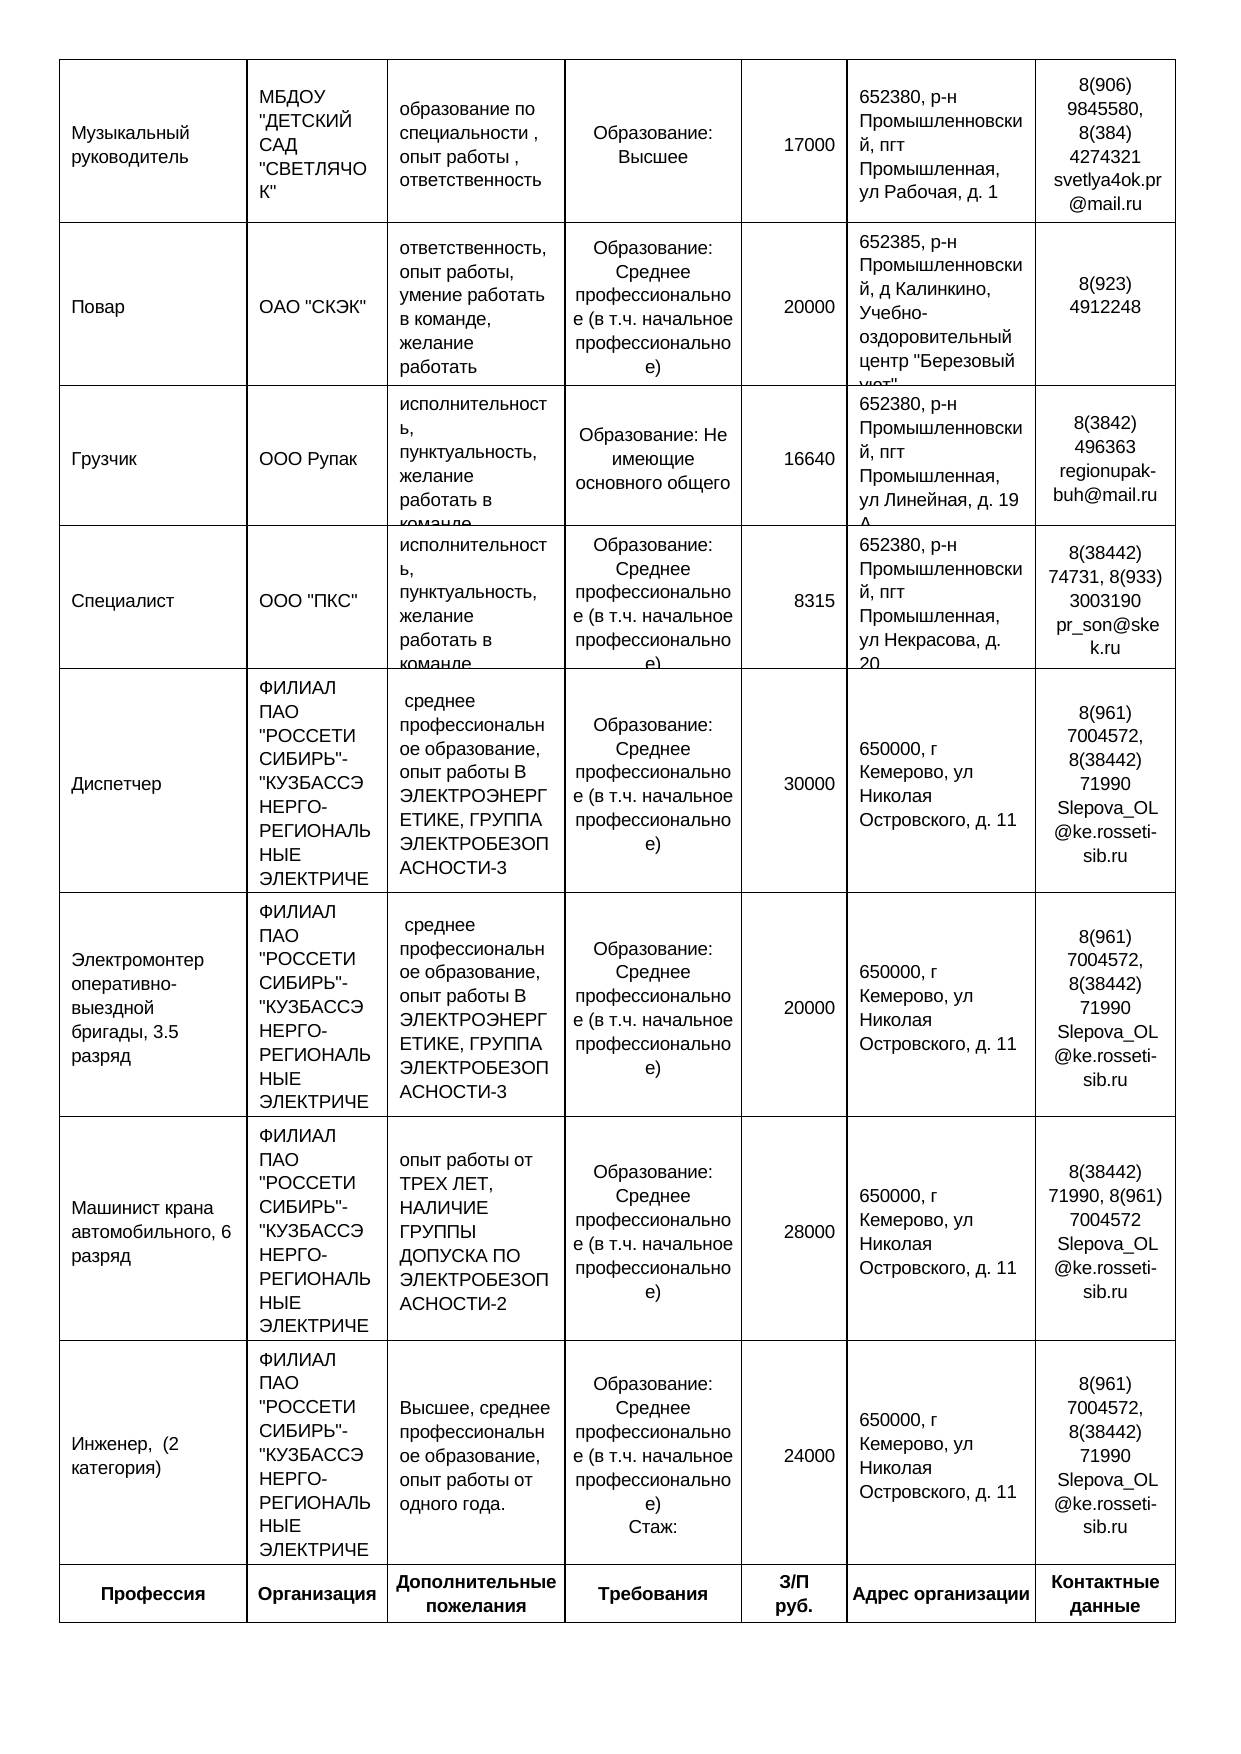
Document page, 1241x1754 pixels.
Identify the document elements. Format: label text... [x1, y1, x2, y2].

table_cell Инженер, (2 категория) [60, 1341, 246, 1563]
table_cell Машинист крана автомобильного, 6 разряд [60, 1117, 246, 1340]
table_cell Музыкальный руководитель [60, 60, 246, 222]
table_cell Повар [60, 223, 246, 384]
table_cell 8(961) 7004572, 8(38442) 71990 Slepova_OL@ke.rosseti-sib.ru [1036, 893, 1175, 1116]
table_cell 16640 [742, 386, 846, 525]
table_cell 24000 [742, 1341, 846, 1563]
table_cell 8(38442) 71990, 8(961) 7004572 Slepova_OL@ke.rosseti-sib.ru [1036, 1117, 1175, 1340]
table_cell Требования [566, 1565, 741, 1622]
table_cell ООО Рупак [248, 386, 387, 525]
table_cell 8315 [742, 526, 846, 668]
table_cell Специалист [60, 526, 246, 668]
table_cell ответственность, опыт работы, умение работать в команде, желание работать [388, 223, 564, 384]
table_cell Профессия [60, 1565, 246, 1622]
table_cell исполнительность, пунктуальность, желание работать в команде [388, 386, 564, 525]
table_cell 8(38442) 74731, 8(933) 3003190 pr_son@skek.ru [1036, 526, 1175, 668]
table_cell 652380, р-н Промышленновский, пгт Промышленная, ул Некрасова, д. 20 [848, 526, 1035, 668]
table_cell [248, 1341, 387, 1563]
table_cell 8(3842) 496363 regionupak-buh@mail.ru [1036, 386, 1175, 525]
table_cell ФИЛИАЛ ПАО "РОССЕТИ СИБИРЬ"- "КУЗБАССЭНЕРГО-РЕГИОНАЛЬНЫЕ ЭЛЕКТРИЧЕСКИЕ СЕТИ" [248, 893, 387, 1116]
table_cell Грузчик [60, 386, 246, 525]
table_cell образование по специальности , опыт работы , ответственность [388, 60, 564, 222]
table_cell 652385, р-н Промышленновский, д Калинкино, Учебно-оздоровительный центр "Березовый уют" [848, 223, 1035, 384]
table_cell 8(961) 7004572, 8(38442) 71990 Slepova_OL@ke.rosseti-sib.ru [1036, 669, 1175, 892]
table_cell Высшее, среднее профессиональное образование, опыт работы от одного года. [388, 1341, 564, 1563]
table_cell 650000, г Кемерово, ул Николая Островского, д. 11 [848, 893, 1035, 1116]
table_cell Образование: Среднее профессиональное (в т.ч. начальное профессиональное) [566, 526, 741, 668]
table_cell Контактные данные [1036, 1565, 1175, 1622]
table_cell среднее профессиональное образование, опыт работы В ЭЛЕКТРОЭНЕРГЕТИКЕ, ГРУППА ЭЛЕКТРОБЕЗОПАСНОСТИ-3 [388, 893, 564, 1116]
table_cell 28000 [742, 1117, 846, 1340]
table_cell Образование: Среднее профессиональное (в т.ч. начальное профессиональное) [566, 223, 741, 384]
table_cell 650000, г Кемерово, ул Николая Островского, д. 11 [848, 1117, 1035, 1340]
table_cell 8(923) 4912248 [1036, 223, 1175, 384]
table_cell 652380, р-н Промышленновский, пгт Промышленная, ул Линейная, д. 19 А [848, 386, 1035, 525]
table_cell 650000, г Кемерово, ул Николая Островского, д. 11 [848, 669, 1035, 892]
table_cell ООО "ПКС" [248, 526, 387, 668]
table_cell ФИЛИАЛ ПАО "РОССЕТИ СИБИРЬ"- "КУЗБАССЭНЕРГО-РЕГИОНАЛЬНЫЕ ЭЛЕКТРИЧЕСКИЕ СЕТИ" [248, 1117, 387, 1340]
table_cell Образование: Среднее профессиональное (в т.ч. начальное профессиональное) [566, 893, 741, 1116]
table_cell Образование: Среднее профессиональное (в т.ч. начальное профессиональное) [566, 669, 741, 892]
table_cell Электромонтер оперативно-выездной бригады, 3.5 разряд [60, 893, 246, 1116]
table_cell 652380, р-н Промышленновский, пгт Промышленная, ул Рабочая, д. 1 [848, 60, 1035, 222]
table_cell 20000 [742, 223, 846, 384]
table_cell 8(961) 7004572, 8(38442) 71990 Slepova_OL@ke.rosseti-sib.ru [1036, 1341, 1175, 1563]
table_cell Образование: Высшее [566, 60, 741, 222]
table_cell 8(906) 9845580, 8(384) 4274321 svetlya4ok.pr@mail.ru [1036, 60, 1175, 222]
table_cell 30000 [742, 669, 846, 892]
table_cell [566, 1341, 741, 1563]
table_cell Образование: Среднее профессиональное (в т.ч. начальное профессиональное) [566, 1117, 741, 1340]
table_cell опыт работы от ТРЕХ ЛЕТ, НАЛИЧИЕ ГРУППЫ ДОПУСКА ПО ЭЛЕКТРОБЕЗОПАСНОСТИ-2 [388, 1117, 564, 1340]
table_cell 20000 [742, 893, 846, 1116]
table_cell среднее профессиональное образование, опыт работы В ЭЛЕКТРОЭНЕРГЕТИКЕ, ГРУППА ЭЛЕКТРОБЕЗОПАСНОСТИ-3 [388, 669, 564, 892]
table_cell Адрес организации [848, 1565, 1035, 1622]
table_cell ОАО "СКЭК" [248, 223, 387, 384]
table_cell 17000 [742, 60, 846, 222]
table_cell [848, 1341, 1035, 1563]
table_cell Организация [248, 1565, 387, 1622]
table_cell Дополнительные пожелания [388, 1565, 564, 1622]
table_cell З/П руб. [742, 1565, 846, 1622]
table_cell Образование: Не имеющие основного общего [566, 386, 741, 525]
table_cell ФИЛИАЛ ПАО "РОССЕТИ СИБИРЬ"- "КУЗБАССЭНЕРГО-РЕГИОНАЛЬНЫЕ ЭЛЕКТРИЧЕСКИЕ СЕТИ" [248, 669, 387, 892]
table_cell МБДОУ "ДЕТСКИЙ САД "СВЕТЛЯЧОК" [248, 60, 387, 222]
table_cell Диспетчер [60, 669, 246, 892]
table_cell исполнительность, пунктуальность, желание работать в команде [388, 526, 564, 668]
